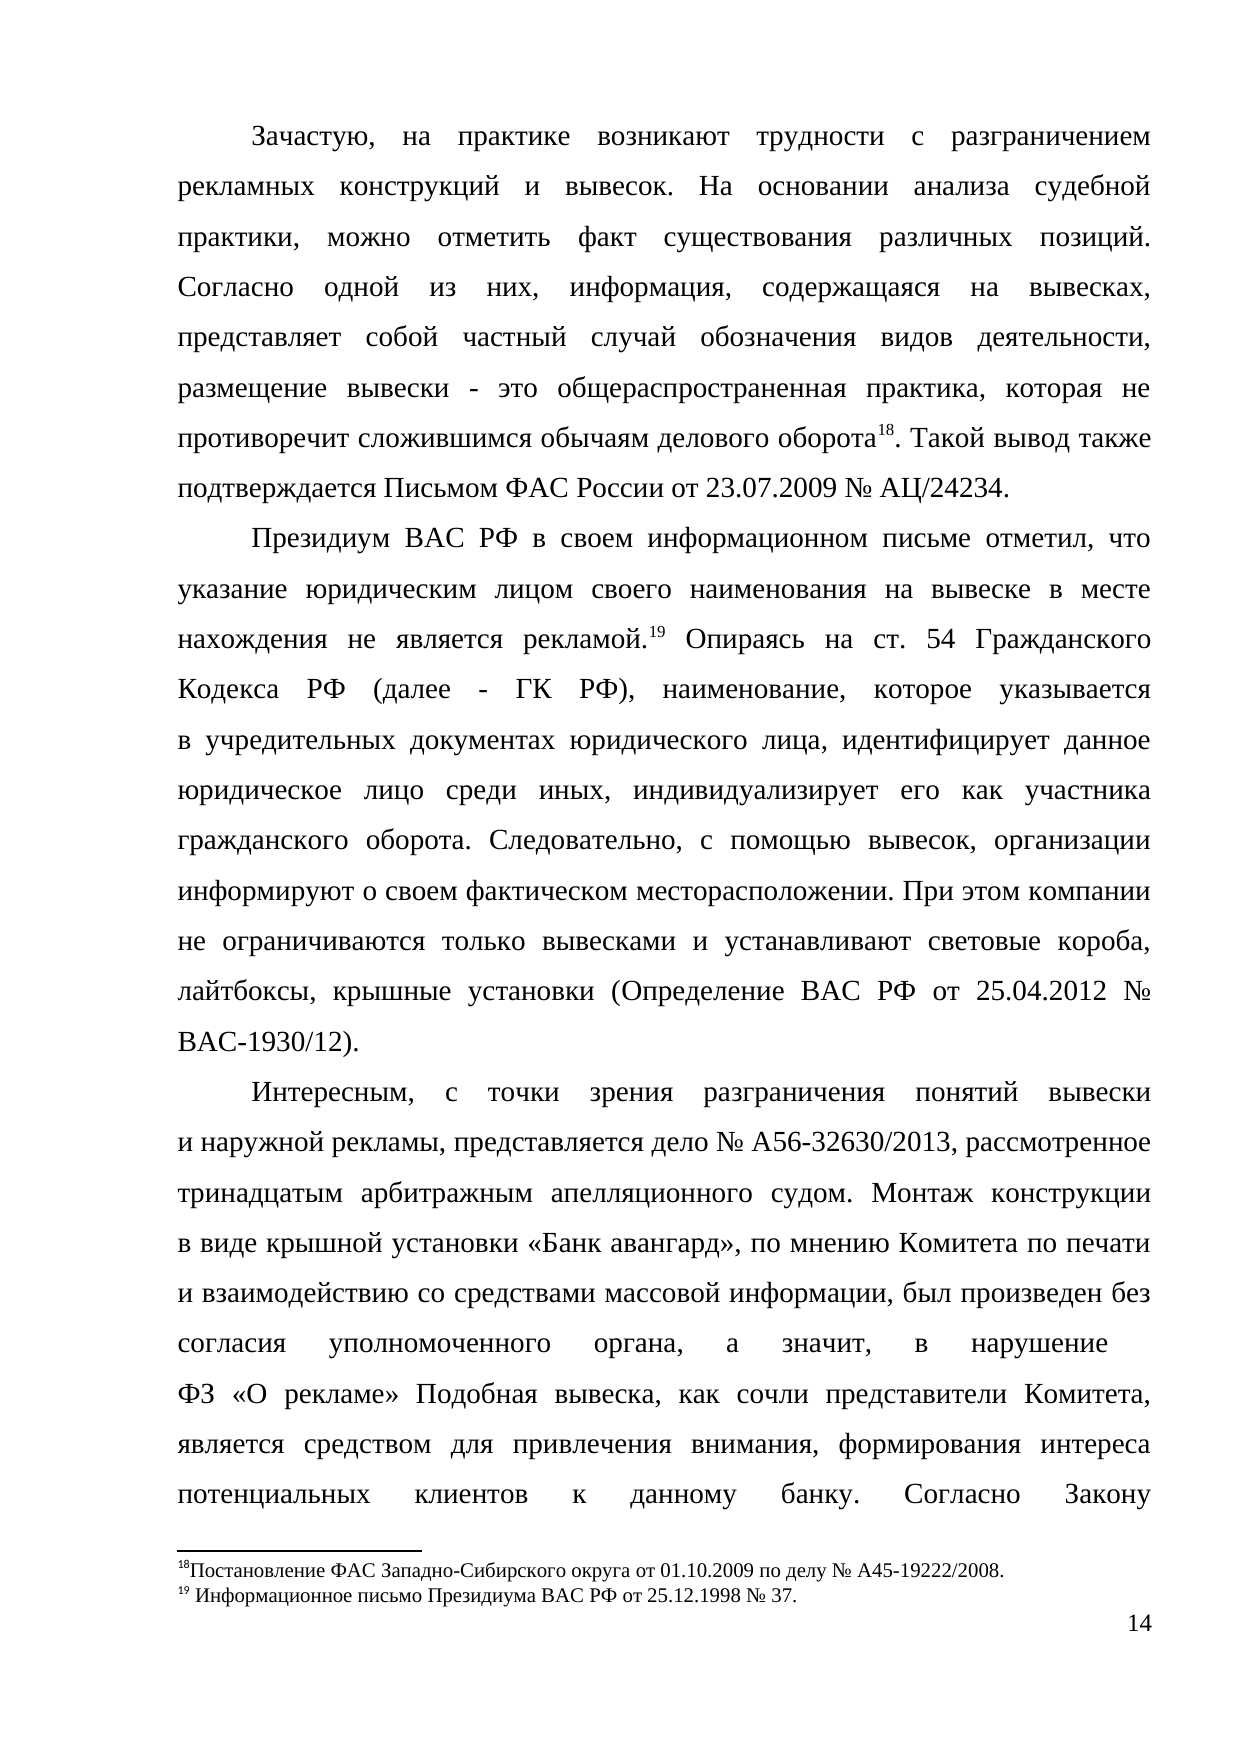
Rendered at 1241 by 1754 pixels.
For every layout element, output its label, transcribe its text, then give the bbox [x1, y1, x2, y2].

text Президиум ВАС РФ в своем информационном письме отметил, что указание юридическим лицом своего наименования на вывеске в месте нахождения не является рекламой. Опираясь на ст. 54 Гражданского Кодекса РФ (далее - ГК РФ), наименование, которое указывается в учредительных документах юридического лица, идентифицирует данное юридическое лицо среди иных, индивидуализирует его как участника гражданского оборота. Следовательно, с помощью вывесок, организации информируют о своем фактическом месторасположении. При этом компании не ограничиваются только вывесками и устанавливают световые короба, лайтбоксы, крышные установки (Определение ВАС РФ от 25.04.2012 № ВАС-1930/12). [177, 521, 1152, 1057]
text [177, 1074, 1152, 1510]
text Зачастую, на практике возникают трудности с разграничением рекламных конструкций и вывесок. На основании анализа судебной практики, можно отметить факт существования различных позиций. Согласно одной из них, информация, содержащаяся на вывесках, представляет собой частный случай обозначения видов деятельности, размещение вывески - это общераспространенная практика, которая не противоречит сложившимся обычаям делового оборота. Такой вывод также подтверждается Письмом ФАС России от 23.07.2009 № АЦ/24234. [177, 118, 1152, 504]
